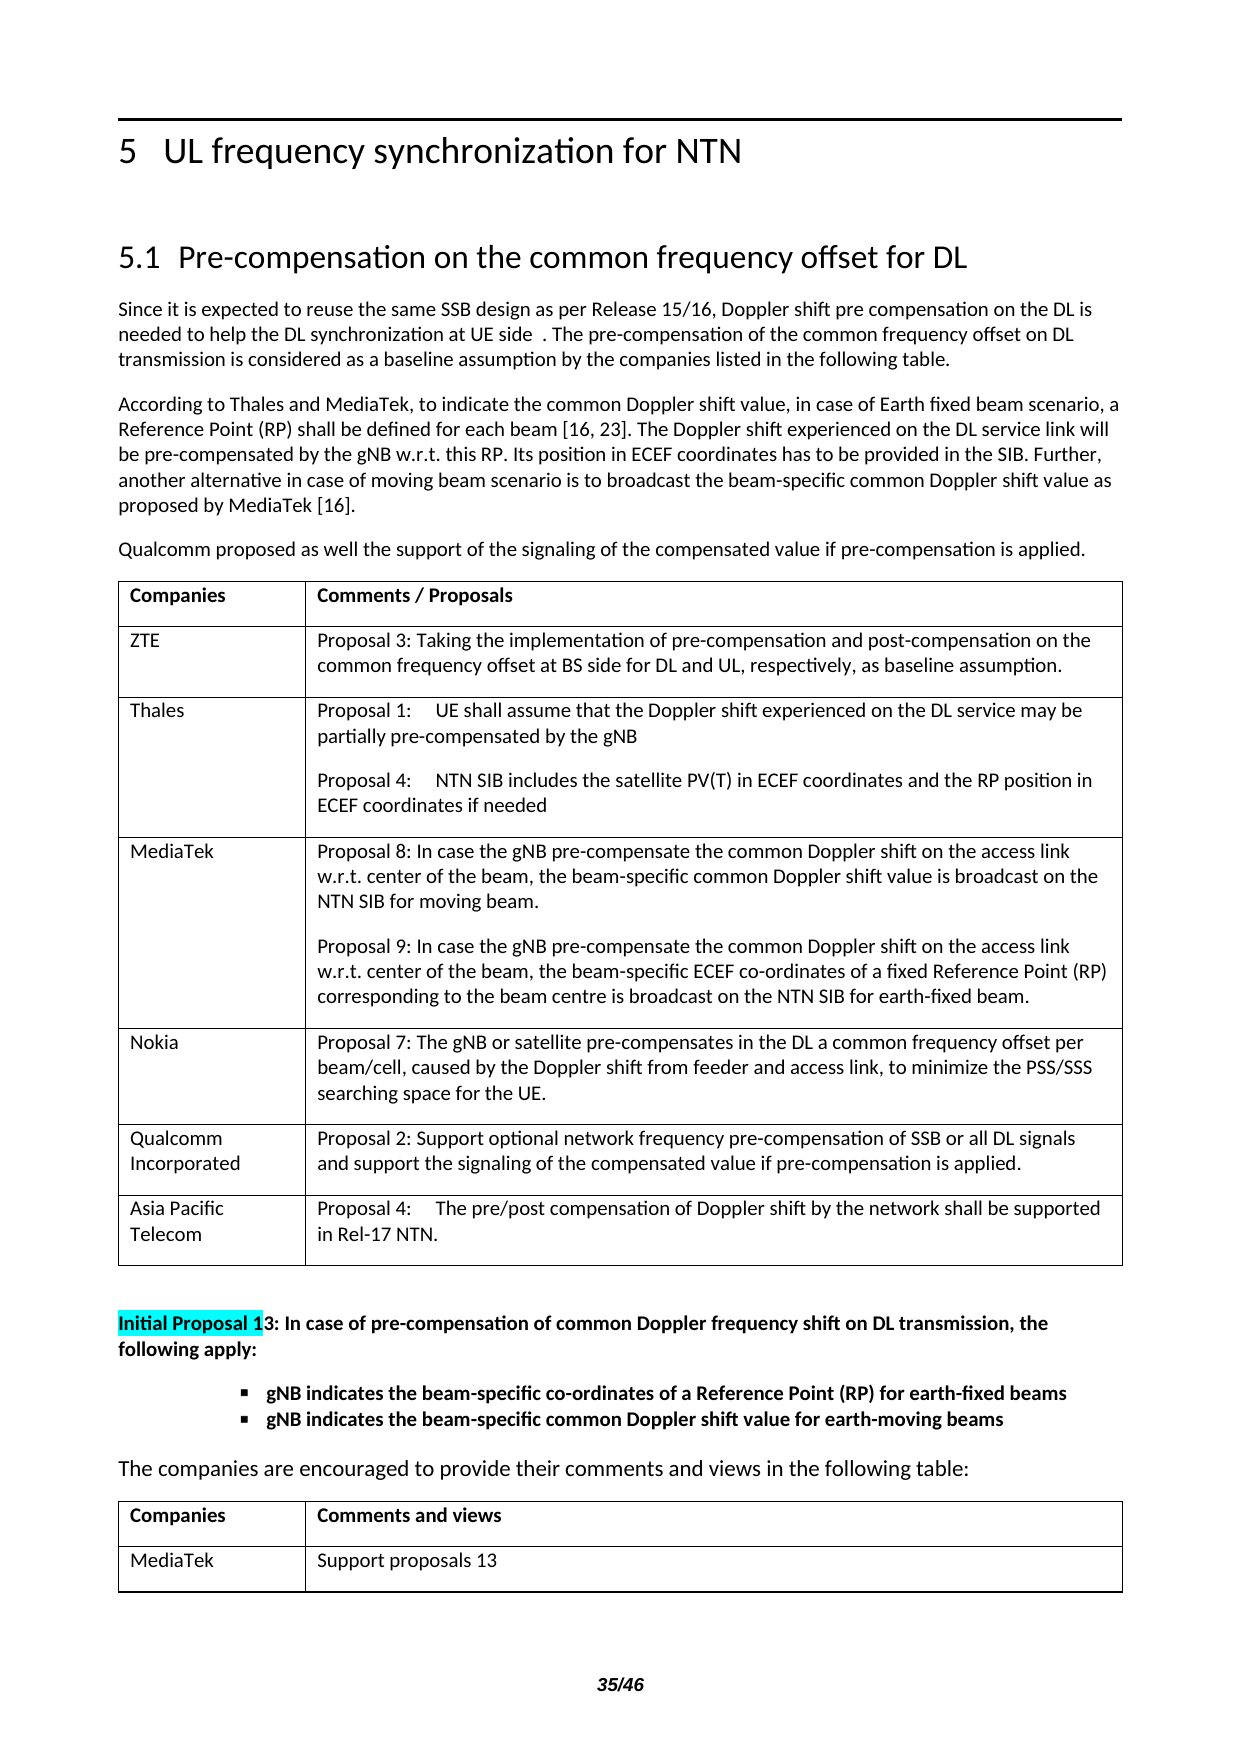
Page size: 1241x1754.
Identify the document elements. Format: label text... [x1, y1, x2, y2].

table_cell ZTE [119, 627, 305, 697]
table_cell Qualcomm Incorporated [119, 1125, 305, 1194]
text Since it is expected to reuse the same SSB design as per Release 15/16, Doppler shift pre compensation on the DL is needed to help the DL synchronization at UE side . The pre-compensation of the common frequency offset on DL transmission is considered as a baseline assumption by the companies listed in the following table. [118, 296, 1122, 372]
table_cell Proposal 3: Taking the implementation of pre-compensation and post-compensation on the common frequency offset at BS side for DL and UL, respectively, as baseline assumption. [306, 627, 1122, 697]
table_header Companies [119, 1502, 305, 1546]
table_cell Support proposals 13 [306, 1547, 1122, 1591]
list The companies are encouraged to provide their comments and views in the following table: [118, 1454, 1122, 1482]
text Qualcomm proposed as well the support of the signaling of the compensated value if pre-compensation is applied. [118, 537, 1122, 562]
table_cell Proposal 4: The pre/post compensation of Doppler shift by the network shall be supported in Rel-17 NTN. [306, 1196, 1122, 1265]
table_cell Proposal 7: The gNB or satellite pre-compensates in the DL a common frequency offset per beam/cell, caused by the Doppler shift from feeder and access link, to minimize the PSS/SSS searching space for the UE. [306, 1029, 1122, 1124]
table_cell MediaTek [119, 1547, 305, 1591]
table_cell Asia Pacific Telecom [119, 1196, 305, 1265]
table_cell Thales [119, 698, 305, 837]
table_header Companies [119, 582, 305, 626]
subtitle UL frequency synchronization for NTN [118, 121, 1122, 173]
text Initial Proposal 13: In case of pre-compensation of common Doppler frequency shift on DL transmission, the following apply: [118, 1310, 1122, 1361]
table_header Comments / Proposals [306, 582, 1122, 626]
table_cell Proposal 2: Support optional network frequency pre-compensation of SSB or all DL signals and support the signaling of the compensated value if pre-compensation is applied. [306, 1125, 1122, 1194]
list gNB indicates the beam-specific co-ordinates of a Reference Point (RP) for earth-fixed beams [193, 1380, 1122, 1405]
subtitle Pre-compensation on the common frequency offset for DL [118, 236, 1122, 277]
table_header Comments and views [306, 1502, 1122, 1546]
text According to Thales and MediaTek, to indicate the common Doppler shift value, in case of Earth fixed beam scenario, a Reference Point (RP) shall be defined for each beam [16, 23]. The Doppler shift experienced on the DL service link will be pre-compensated by the gNB w.r.t. this RP. Its position in ECEF coordinates has to be provided in the SIB. Further, another alternative in case of moving beam scenario is to broadcast the beam-specific common Doppler shift value as proposed by MediaTek [16]. [118, 391, 1122, 518]
table_cell Proposal 8: In case the gNB pre-compensate the common Doppler shift on the access link w.r.t. center of the beam, the beam-specific common Doppler shift value is broadcast on the NTN SIB for moving beam. Proposal 9: In case the gNB pre-compensate the common Doppler shift on the access link w.r.t. center of the beam, the beam-specific ECEF co-ordinates of a fixed Reference Point (RP) corresponding to the beam centre is broadcast on the NTN SIB for earth-fixed beam. [306, 838, 1122, 1028]
table_cell Nokia [119, 1029, 305, 1124]
table_cell Proposal 1: UE shall assume that the Doppler shift experienced on the DL service may be partially pre-compensated by the gNB Proposal 4: NTN SIB includes the satellite PV(T) in ECEF coordinates and the RP position in ECEF coordinates if needed [306, 698, 1122, 837]
table_cell MediaTek [119, 838, 305, 1028]
list gNB indicates the beam-specific common Doppler shift value for earth-moving beams [193, 1407, 1122, 1432]
